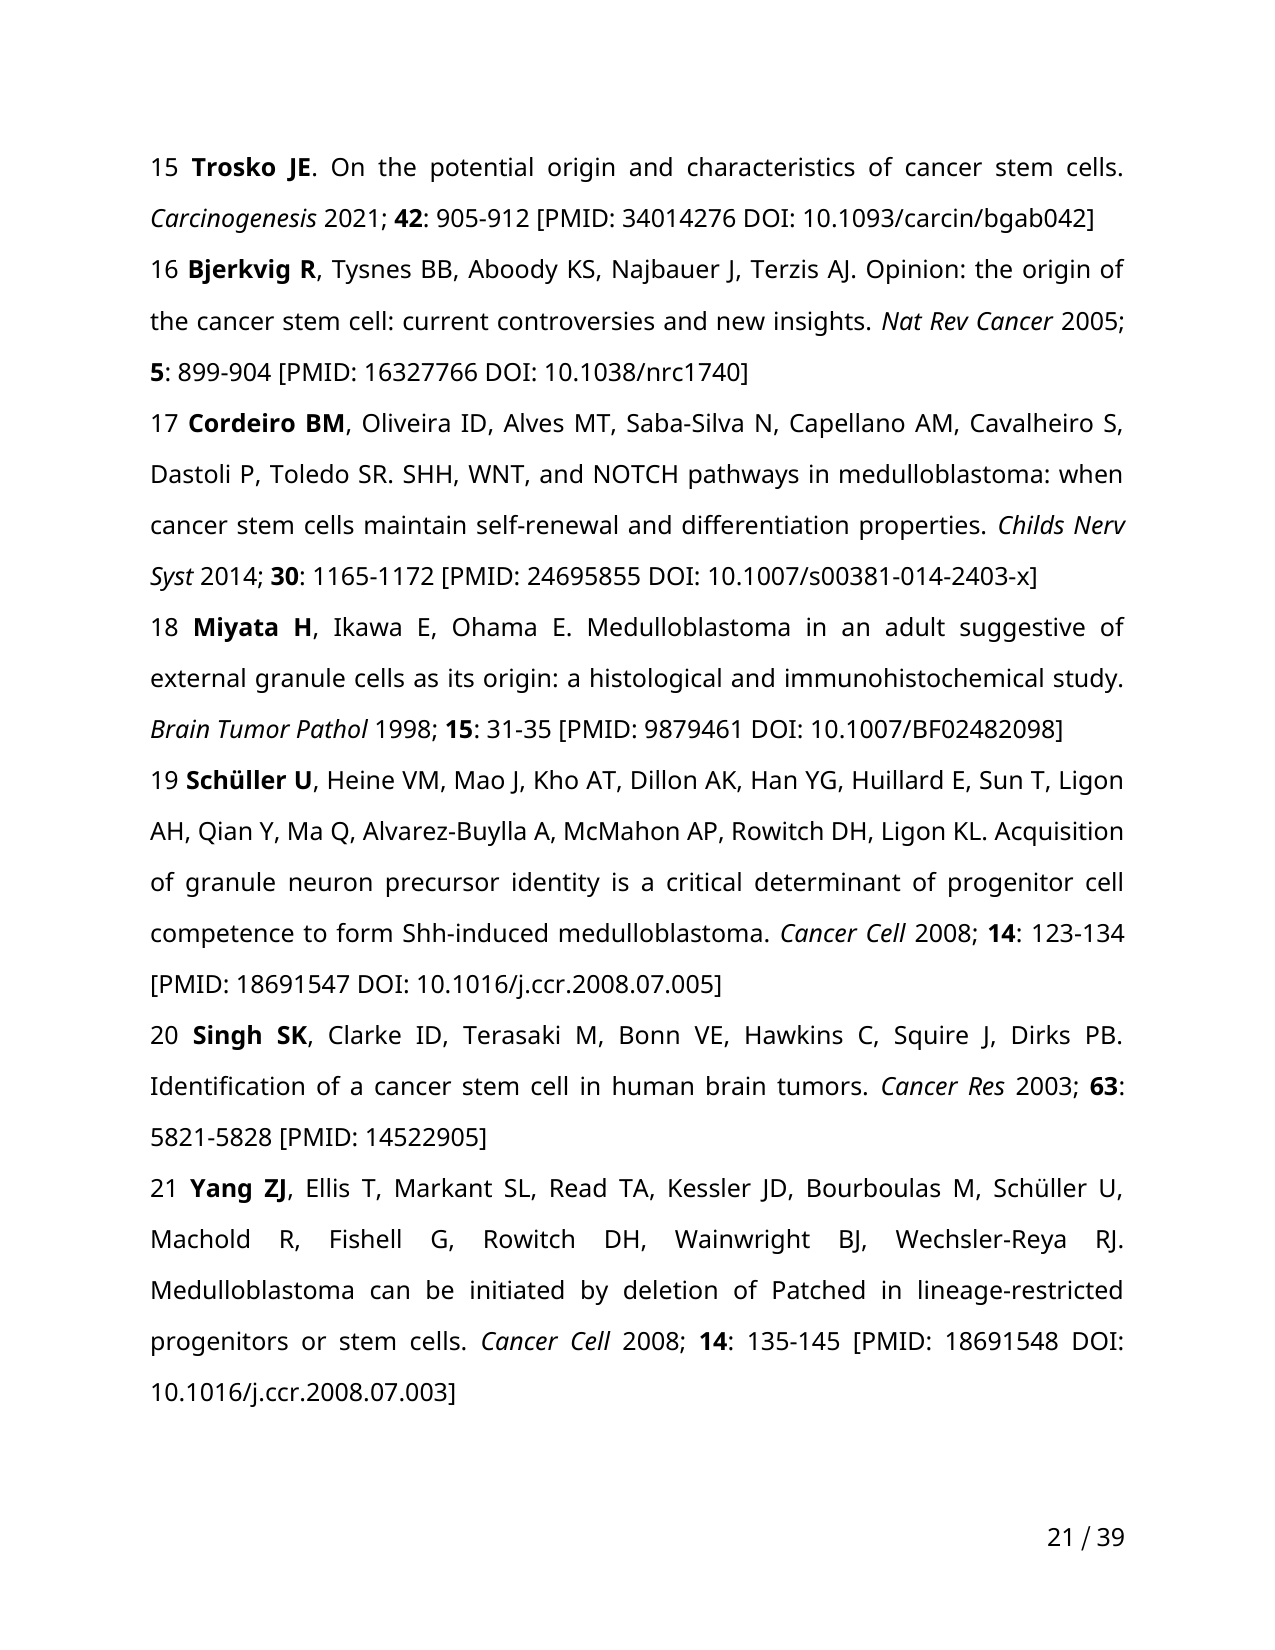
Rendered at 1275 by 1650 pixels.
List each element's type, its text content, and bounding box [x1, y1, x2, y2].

text 16 Bjerkvig R, Tysnes BB, Aboody KS, Najbauer J, Terzis AJ. Opinion: the origin of the cancer stem cell: current controversies and new insights. Nat Rev Cancer 2005; 5: 899-904 [PMID: 16327766 DOI: 10.1038/nrc1740] [150, 252, 1125, 388]
text 19 Schüller U, Heine VM, Mao J, Kho AT, Dillon AK, Han YG, Huillard E, Sun T, Ligon AH, Qian Y, Ma Q, Alvarez-Buylla A, McMahon AP, Rowitch DH, Ligon KL. Acquisition of granule neuron precursor identity is a critical determinant of progenitor cell competence to form Shh-induced medulloblastoma. Cancer Cell 2008; 14: 123-134 [PMID: 18691547 DOI: 10.1016/j.ccr.2008.07.005] [150, 762, 1125, 1001]
text 20 Singh SK, Clarke ID, Terasaki M, Bonn VE, Hawkins C, Squire J, Dirks PB. Identification of a cancer stem cell in human brain tumors. Cancer Res 2003; 63: 5821-5828 [PMID: 14522905] [150, 1018, 1125, 1154]
text 15 Trosko JE. On the potential origin and characteristics of cancer stem cells. Carcinogenesis 2021; 42: 905-912 [PMID: 34014276 DOI: 10.1093/carcin/bgab042] [150, 150, 1125, 235]
text 17 Cordeiro BM, Oliveira ID, Alves MT, Saba-Silva N, Capellano AM, Cavalheiro S, Dastoli P, Toledo SR. SHH, WNT, and NOTCH pathways in medulloblastoma: when cancer stem cells maintain self-renewal and differentiation properties. Childs Nerv Syst 2014; 30: 1165-1172 [PMID: 24695855 DOI: 10.1007/s00381-014-2403-x] [150, 405, 1125, 592]
text 21 Yang ZJ, Ellis T, Markant SL, Read TA, Kessler JD, Bourboulas M, Schüller U, Machold R, Fishell G, Rowitch DH, Wainwright BJ, Wechsler-Reya RJ. Medulloblastoma can be initiated by deletion of Patched in lineage-restricted progenitors or stem cells. Cancer Cell 2008; 14: 135-145 [PMID: 18691548 DOI: 10.1016/j.ccr.2008.07.003] [150, 1171, 1125, 1409]
text 18 Miyata H, Ikawa E, Ohama E. Medulloblastoma in an adult suggestive of external granule cells as its origin: a histological and immunohistochemical study. Brain Tumor Pathol 1998; 15: 31-35 [PMID: 9879461 DOI: 10.1007/BF02482098] [150, 609, 1125, 746]
